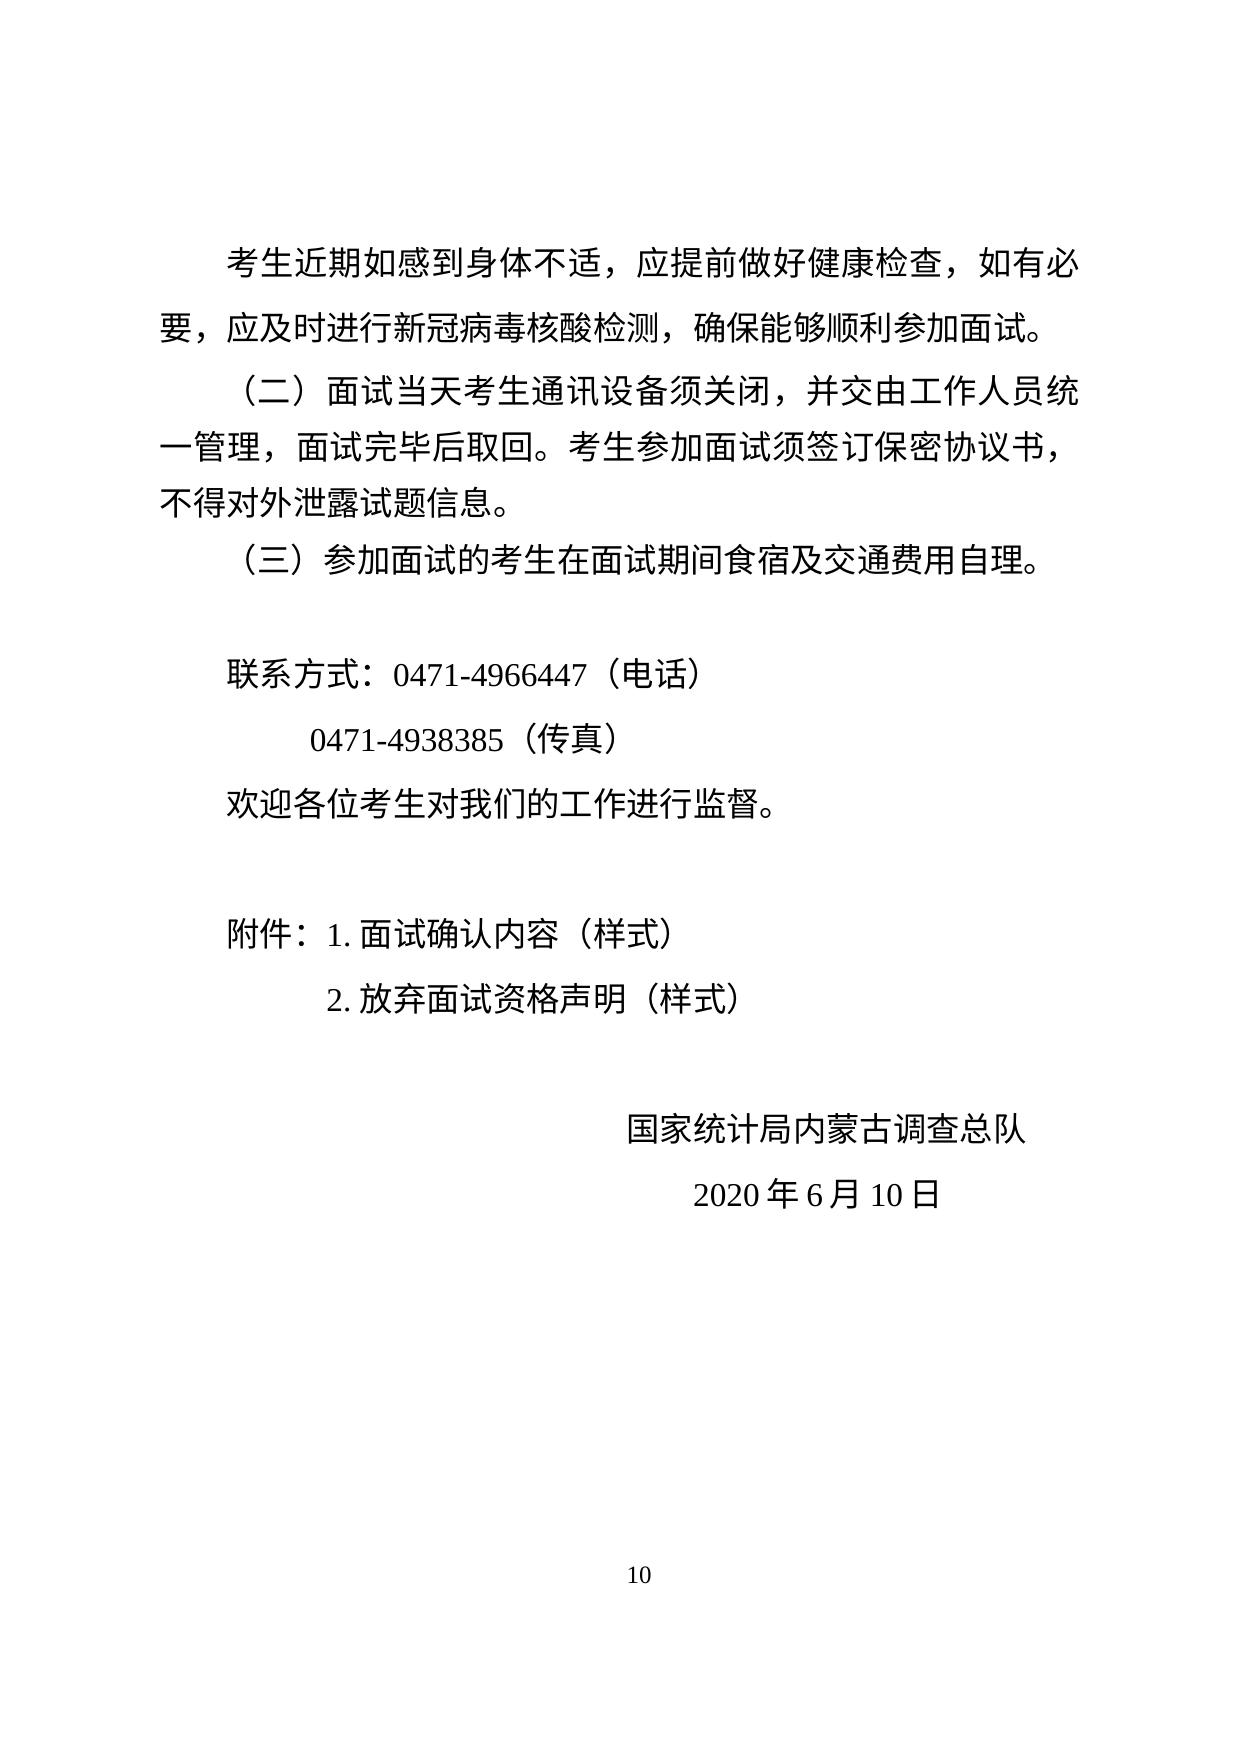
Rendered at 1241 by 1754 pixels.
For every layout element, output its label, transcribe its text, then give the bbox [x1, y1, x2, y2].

text 2020年6月10日 [159, 1159, 1081, 1224]
text 2. 放弃面试资格声明（样式） [159, 964, 1081, 1029]
text 附件：1. 面试确认内容（样式） [159, 899, 1081, 964]
text （三）参加面试的考生在面试期间食宿及交通费用自理。 [159, 527, 1081, 583]
text 0471-4938385（传真） [159, 704, 1081, 769]
text 国家统计局内蒙古调查总队 [159, 1094, 1081, 1159]
text 联系方式：0471-4966447（电话） [159, 639, 1081, 704]
text 考生近期如感到身体不适，应提前做好健康检查，如有必要，应及时进行新冠病毒核酸检测，确保能够顺利参加面试。 [159, 228, 1081, 358]
text 欢迎各位考生对我们的工作进行监督。 [159, 769, 1081, 834]
text （二）面试当天考生通讯设备须关闭，并交由工作人员统一管理，面试完毕后取回。考生参加面试须签订保密协议书，不得对外泄露试题信息。 [159, 358, 1081, 527]
